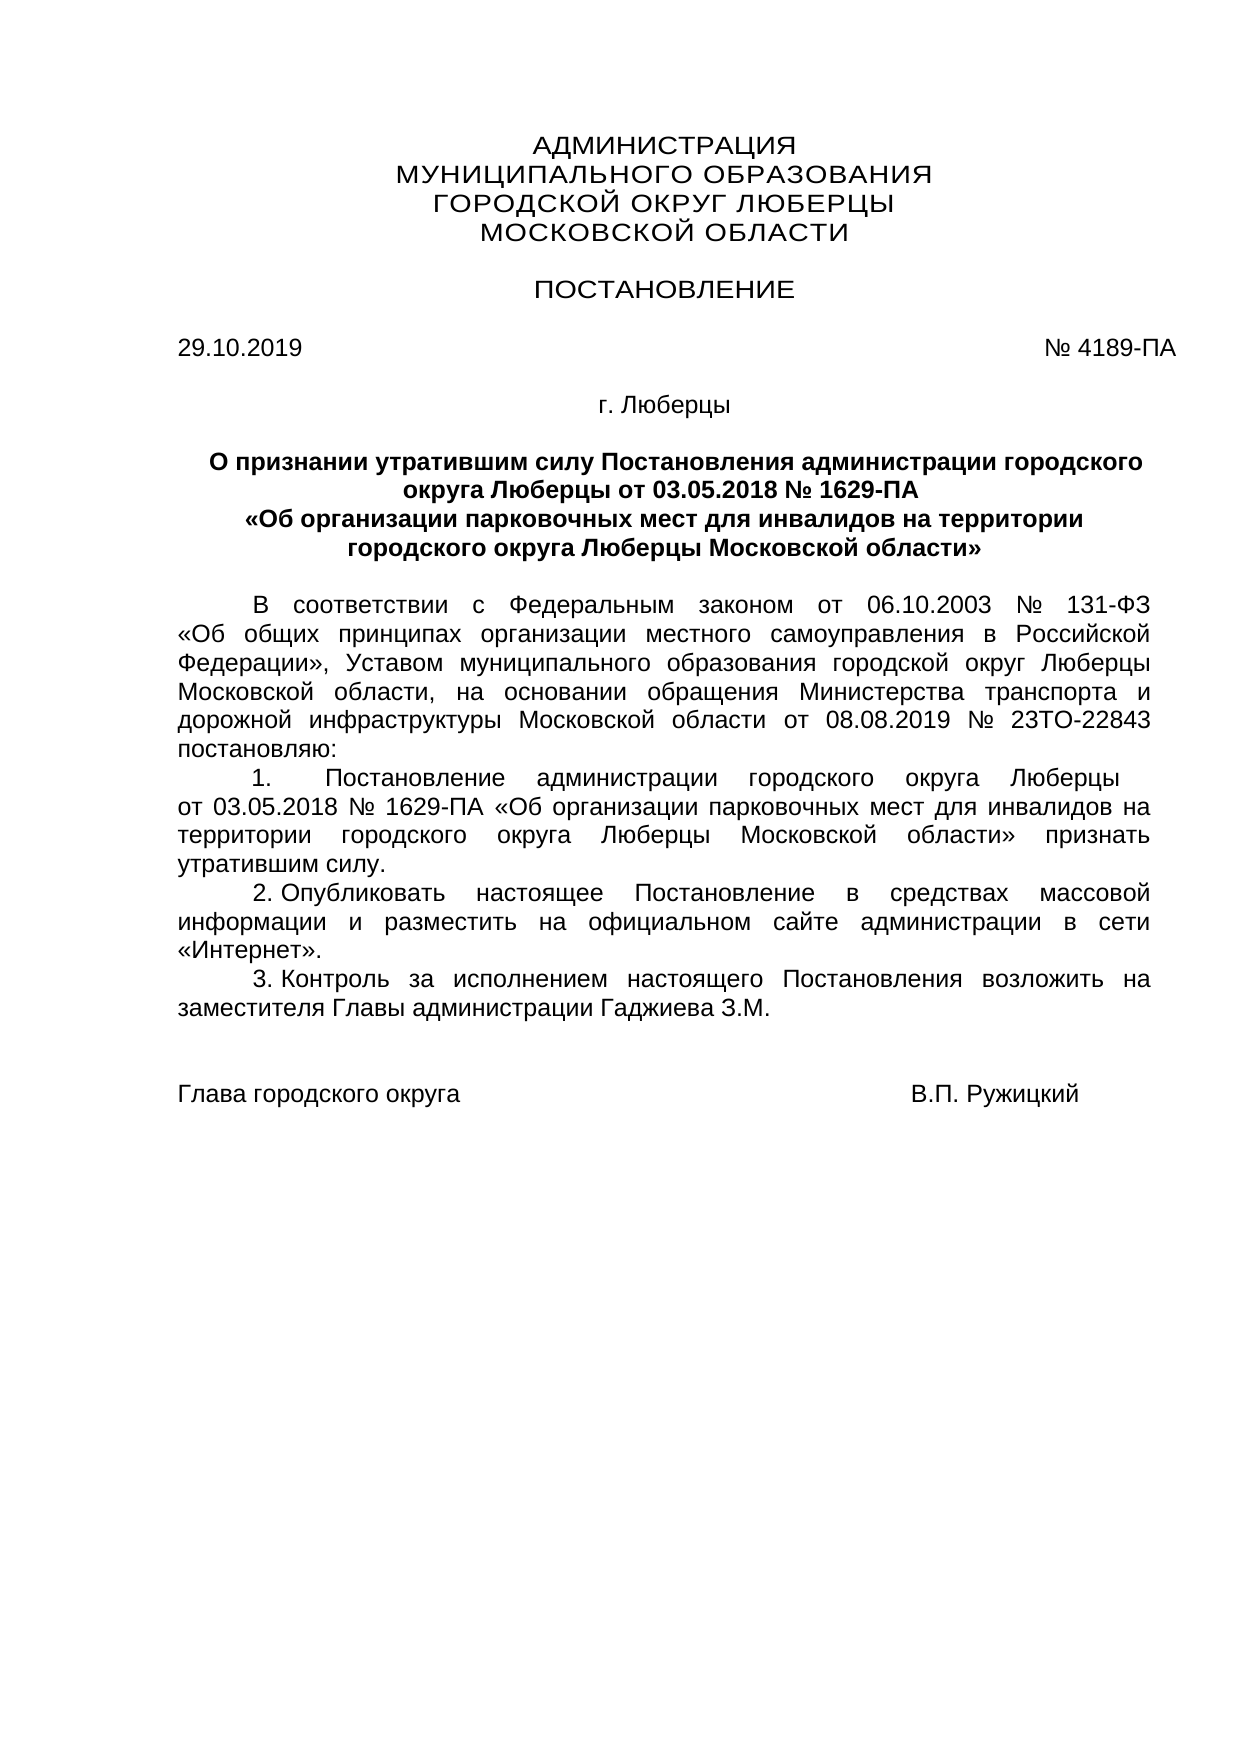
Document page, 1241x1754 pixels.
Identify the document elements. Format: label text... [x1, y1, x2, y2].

text 1. Постановление администрации городского округа Люберцы от 03.05.2018 № 1629-ПА «Об организации парковочных мест для инвалидов на территории городского округа Люберцы Московской области» признать утратившим силу. [177, 763, 1152, 878]
text 3. Контроль за исполнением настоящего Постановления возложить на заместителя Главы администрации Гаджиева З.М. [177, 964, 1152, 1022]
text ПОСТАНОВЛЕНИЕ [59, 275, 1240, 304]
text 2. Опубликовать настоящее Постановление в средствах массовой информации и разместить на официальном сайте администрации в сети «Интернет». [177, 878, 1152, 964]
text АДМИНИСТРАЦИЯ [59, 131, 1240, 160]
text О признании утратившим силу Постановления администрации городского округа Люберцы от 03.05.2018 № 1629-ПА «Об организации парковочных мест для инвалидов на территории городского округа Люберцы Московской области» [118, 447, 1152, 562]
text В соответствии с Федеральным законом от 06.10.2003 № 131-ФЗ «Об общих принципах организации местного самоуправления в Российской Федерации», Уставом муниципального образования городской округ Люберцы Московской области, на основании обращения Министерства транспорта и дорожной инфраструктуры Московской области от 08.08.2019 № 23ТО-22843 постановляю: [177, 591, 1152, 763]
text г. Люберцы [59, 390, 1240, 419]
text 29.10.2019 № 4189-ПА [177, 332, 1240, 361]
text Глава городского округа В.П. Ружицкий [177, 1079, 1152, 1108]
text ГОРОДСКОЙ ОКРУГ ЛЮБЕРЦЫ МОСКОВСКОЙ ОБЛАСТИ [59, 189, 1240, 246]
text МУНИЦИПАЛЬНОГО ОБРАЗОВАНИЯ [59, 160, 1240, 189]
